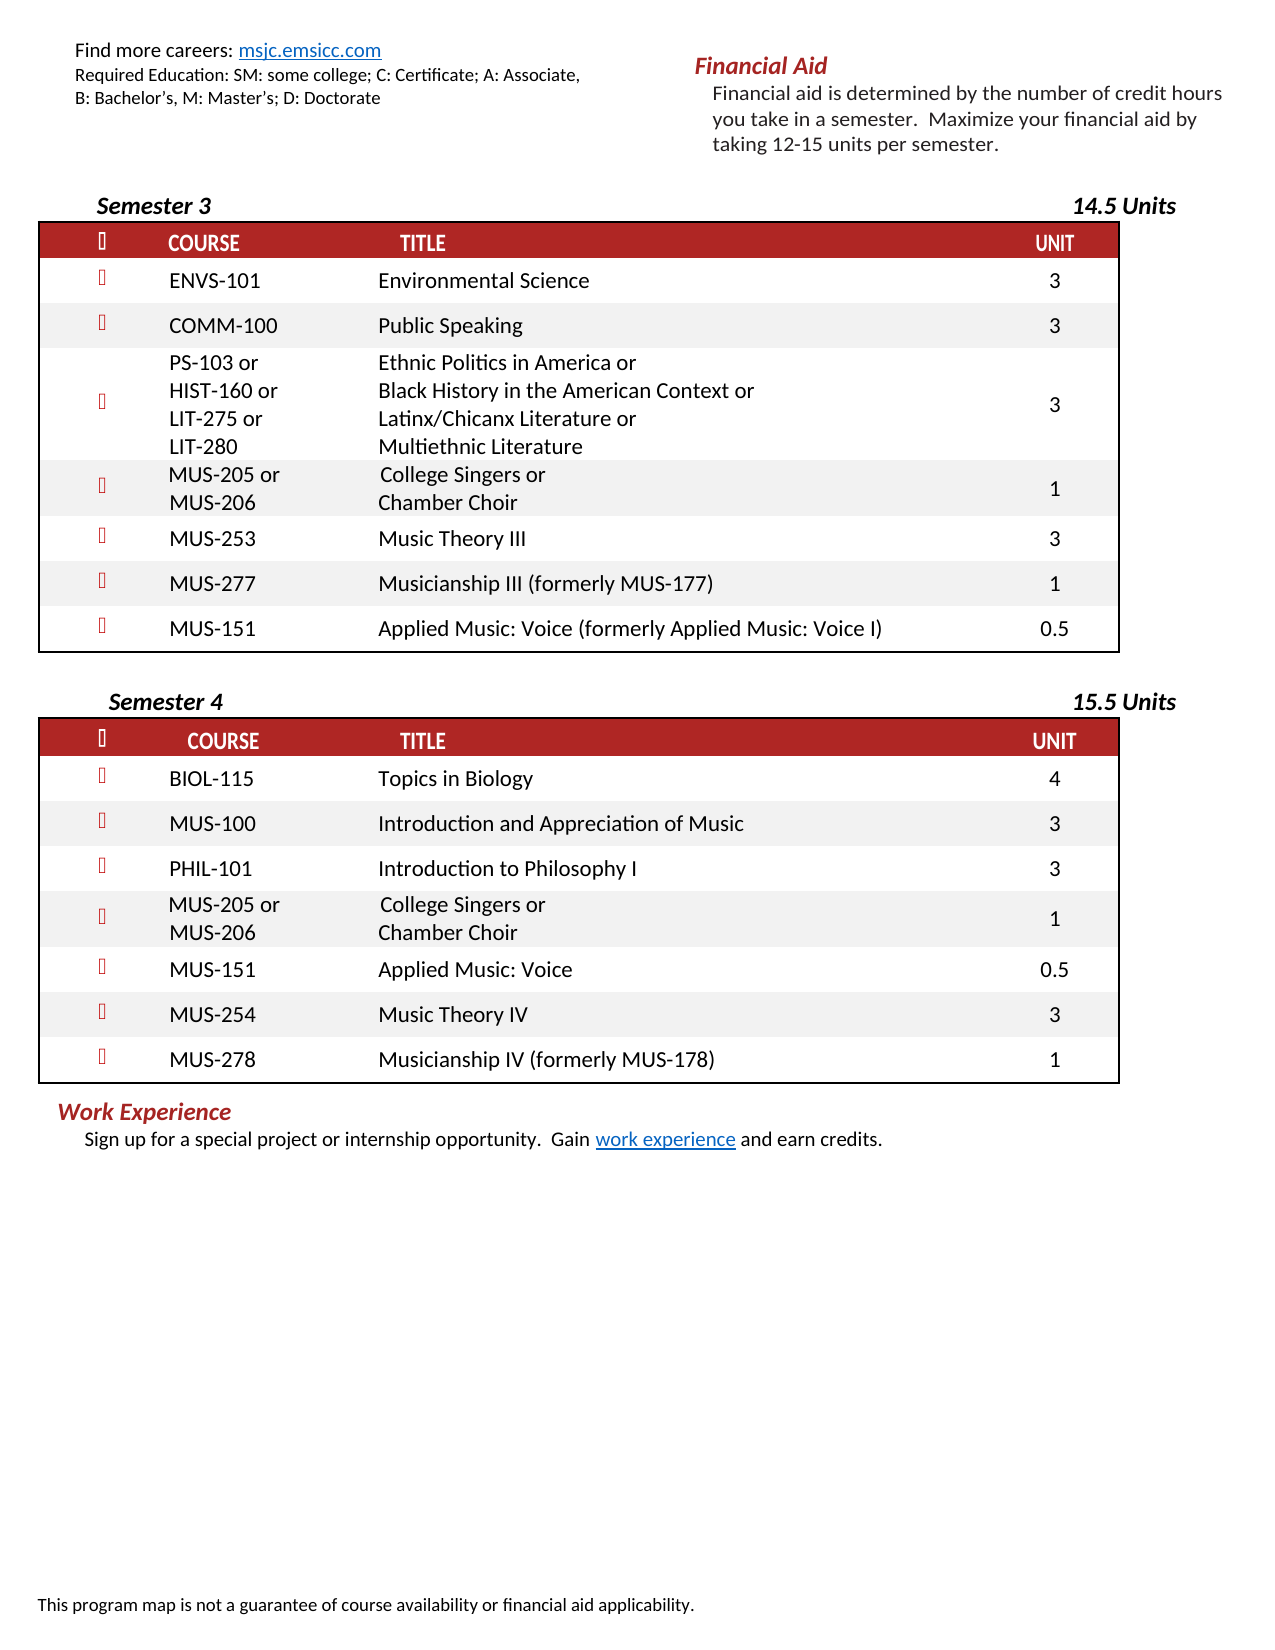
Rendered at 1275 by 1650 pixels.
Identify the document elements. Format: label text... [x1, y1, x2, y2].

table_cell 3 [981, 258, 1118, 303]
table_cell Ethnic Politics in America or Black History in the American Context or Latinx/Chicanx Literature or Multiethnic Literature [369, 348, 981, 460]
table_cell [40, 992, 157, 1037]
text Semester 4 15.5 Units [49, 686, 1237, 717]
table_cell Introduction and Appreciation of Music [369, 801, 981, 846]
table_header COURSE [157, 719, 369, 756]
table_header UNIT [981, 719, 1118, 756]
table_cell Applied Music: Voice [369, 947, 981, 992]
table_cell Introduction to Philosophy I [369, 846, 981, 891]
table_cell Public Speaking [369, 303, 981, 348]
text Find more careers: msjc.emsicc.com [75, 37, 600, 63]
subtitle Financial Aid [694, 50, 1237, 81]
table_header [40, 223, 157, 258]
table_cell [40, 258, 157, 303]
table_cell 0.5 [981, 606, 1118, 651]
table_cell [40, 891, 157, 947]
table_cell Musicianship III (formerly MUS-177) [369, 561, 981, 606]
table_cell 4 [981, 756, 1118, 801]
table_cell MUS-205 or MUS-206 [157, 891, 369, 947]
table_cell Environmental Science [369, 258, 981, 303]
table_cell Music Theory III [369, 516, 981, 561]
table_cell PHIL-101 [157, 846, 369, 891]
table_cell MUS-278 [157, 1037, 369, 1082]
table_cell 0.5 [981, 947, 1118, 992]
table_cell [40, 801, 157, 846]
table_cell MUS-205 or MUS-206 [157, 460, 369, 516]
table_header UNIT [981, 223, 1118, 258]
table_cell 3 [981, 801, 1118, 846]
table_cell MUS-253 [157, 516, 369, 561]
table_cell 1 [981, 1037, 1118, 1082]
table_cell 1 [981, 891, 1118, 947]
table_cell [40, 1037, 157, 1082]
table_cell 1 [981, 460, 1118, 516]
text Sign up for a special project or internship opportunity. Gain work experience and earn credits. [84, 1127, 1237, 1152]
table_cell 3 [981, 348, 1118, 460]
text Required Education: SM: some college; C: Certificate; A: Associate, B: Bachelor’s, M: Master’s; D: Doctorate [75, 63, 600, 109]
table_cell College Singers or Chamber Choir [369, 460, 981, 516]
table_cell College Singers or Chamber Choir [369, 891, 981, 947]
table_cell Musicianship IV (formerly MUS-178) [369, 1037, 981, 1082]
table_cell [40, 348, 157, 460]
table_header TITLE [369, 223, 981, 258]
table_cell [40, 561, 157, 606]
table_cell MUS-277 [157, 561, 369, 606]
table_cell MUS-151 [157, 606, 369, 651]
table_cell 1 [981, 561, 1118, 606]
table_cell 3 [981, 846, 1118, 891]
table_header [40, 719, 157, 756]
table_cell 3 [981, 992, 1118, 1037]
text Semester 3 14.5 Units [37, 190, 1237, 221]
table_cell [40, 947, 157, 992]
subtitle Work Experience [57, 1096, 1237, 1127]
table_cell MUS-100 [157, 801, 369, 846]
table_cell BIOL-115 [157, 756, 369, 801]
table_cell [40, 516, 157, 561]
table_cell Topics in Biology [369, 756, 981, 801]
table_cell [40, 460, 157, 516]
table_cell [40, 303, 157, 348]
table_cell 3 [981, 516, 1118, 561]
table_cell MUS-151 [157, 947, 369, 992]
table_header TITLE [369, 719, 981, 756]
table_cell [40, 756, 157, 801]
table_header COURSE [157, 223, 369, 258]
table_cell MUS-254 [157, 992, 369, 1037]
table_cell [40, 606, 157, 651]
table_cell [40, 846, 157, 891]
table_cell PS-103 or HIST-160 or LIT-275 or LIT-280 [157, 348, 369, 460]
text Financial aid is determined by the number of credit hours you take in a semester. Maximize your financial aid by taking 12-15 units per semester. [712, 81, 1237, 157]
table_cell ENVS-101 [157, 258, 369, 303]
table_cell Applied Music: Voice (formerly Applied Music: Voice I) [369, 606, 981, 651]
table_cell 3 [981, 303, 1118, 348]
table_cell COMM-100 [157, 303, 369, 348]
table_cell Music Theory IV [369, 992, 981, 1037]
